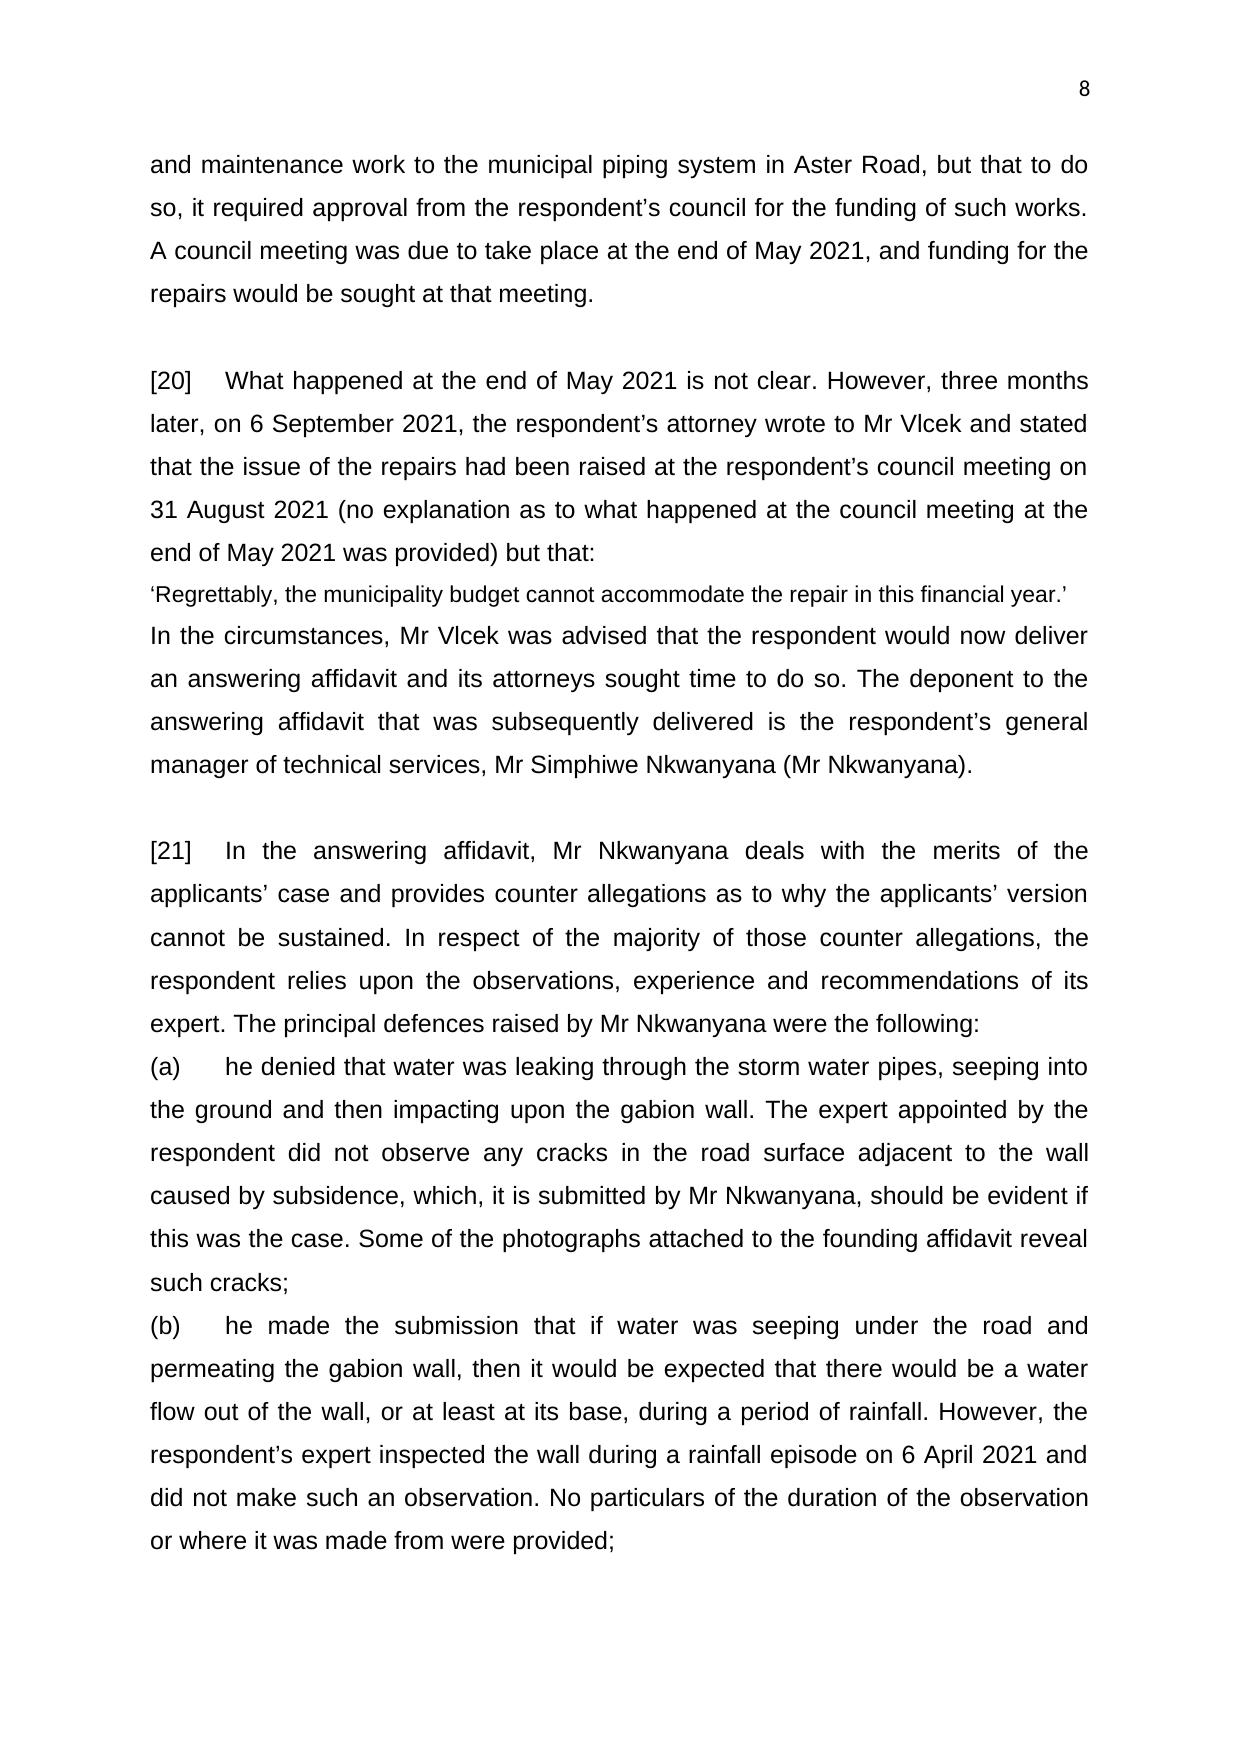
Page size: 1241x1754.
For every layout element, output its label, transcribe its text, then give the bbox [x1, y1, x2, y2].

list he made the submission that if water was seeping under the road and permeating the gabion wall, then it would be expected that there would be a water flow out of the wall, or at least at its base, during a period of rainfall. However, the respondent’s expert inspected the wall during a rainfall episode on 6 April 2021 and did not make such an observation. No particulars of the duration of the observation or where it was made from were provided; [150, 1311, 1090, 1555]
list What happened at the end of May 2021 is not clear. However, three months later, on 6 September 2021, the respondent’s attorney wrote to Mr Vlcek and stated that the issue of the repairs had been raised at the respondent’s council meeting on 31 August 2021 (no explanation as to what happened at the council meeting at the end of May 2021 was provided) but that: [150, 366, 1090, 567]
list In the answering affidavit, Mr Nkwanyana deals with the merits of the applicants’ case and provides counter allegations as to why the applicants’ version cannot be sustained. In respect of the majority of those counter allegations, the respondent relies upon the observations, experience and recommendations of its expert. The principal defences raised by Mr Nkwanyana were the following: [150, 836, 1090, 1038]
list ‘Regrettably, the municipality budget cannot accommodate the repair in this financial year.’ [150, 581, 1090, 608]
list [150, 150, 1090, 308]
list In the circumstances, Mr Vlcek was advised that the respondent would now deliver an answering affidavit and its attorneys sought time to do so. The deponent to the answering affidavit that was subsequently delivered is the respondent’s general manager of technical services, Mr Simphiwe Nkwanyana (Mr Nkwanyana). [150, 621, 1090, 779]
list he denied that water was leaking through the storm water pipes, seeping into the ground and then impacting upon the gabion wall. The expert appointed by the respondent did not observe any cracks in the road surface adjacent to the wall caused by subsidence, which, it is submitted by Mr Nkwanyana, should be evident if this was the case. Some of the photographs attached to the founding affidavit reveal such cracks; [150, 1052, 1090, 1296]
